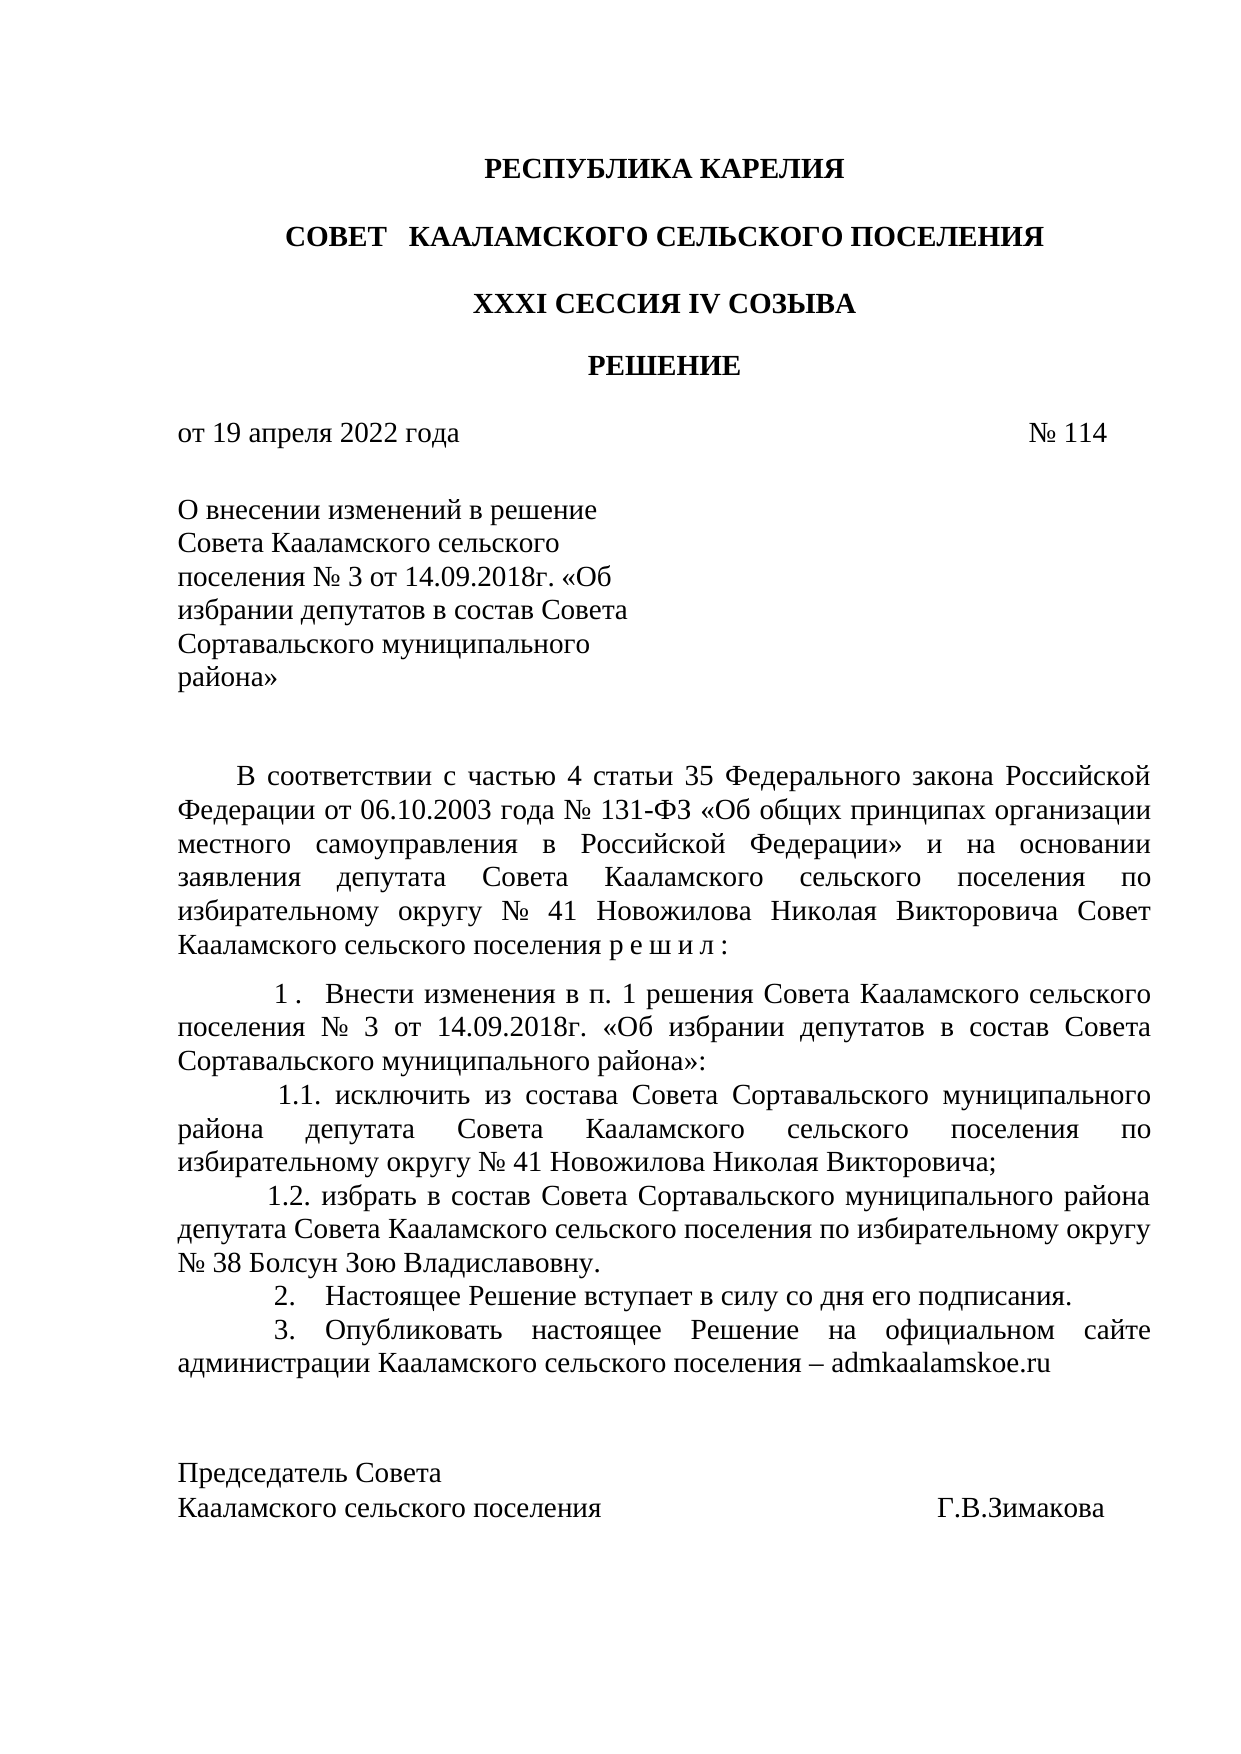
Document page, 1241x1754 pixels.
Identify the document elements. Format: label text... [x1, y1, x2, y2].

text 1.1. исключить из состава Совета Сортавальского муниципального района депутата Совета Кааламского сельского поселения по избирательному округу № 41 Новожилова Николая Викторовича; [177, 1077, 1152, 1178]
text Кааламского сельского поселения Г.В.Зимакова [177, 1490, 1152, 1523]
text XXXI СЕССИЯ IV СОЗЫВА [177, 286, 1152, 319]
list Опубликовать настоящее Решение на официальном сайте администрации Кааламского сельского поселения – admkaalamskoe.ru [177, 1312, 1152, 1379]
text 1.2. избрать в состав Совета Сортавальского муниципального района депутата Совета Кааламского сельского поселения по избирательному округу № 38 Болсун Зою Владиславовну. [177, 1178, 1152, 1278]
text В соответствии с частью 4 статьи 35 Федерального закона Российской Федерации от 06.10.2003 года № 131-ФЗ «Об общих принципах организации местного самоуправления в Российской Федерации» и на основании заявления депутата Совета Кааламского сельского поселения по избирательному округу № 41 Новожилова Николая Викторовича Совет Кааламского сельского поселения решил: [177, 758, 1152, 961]
text Председатель Совета [177, 1456, 1152, 1490]
text СОВЕТ КААЛАМСКОГО СЕЛЬСКОГО ПОСЕЛЕНИЯ [177, 219, 1152, 252]
list Внести изменения в п. 1 решения Совета Кааламского сельского поселения № 3 от 14.09.2018г. «Об избрании депутатов в состав Совета Сортавальского муниципального района»: [177, 976, 1152, 1077]
text РЕСПУБЛИКА КАРЕЛИЯ [177, 152, 1152, 185]
text О внесении изменений в решение Совета Кааламского сельского поселения № 3 от 14.09.2018г. «Об избрании депутатов в состав Совета Сортавальского муниципального района» [177, 492, 686, 693]
text РЕШЕНИЕ [177, 348, 1152, 382]
list Настоящее Решение вступает в силу со дня его подписания. [177, 1278, 1152, 1312]
text от 19 апреля 2022 года № 114 [177, 415, 1152, 449]
